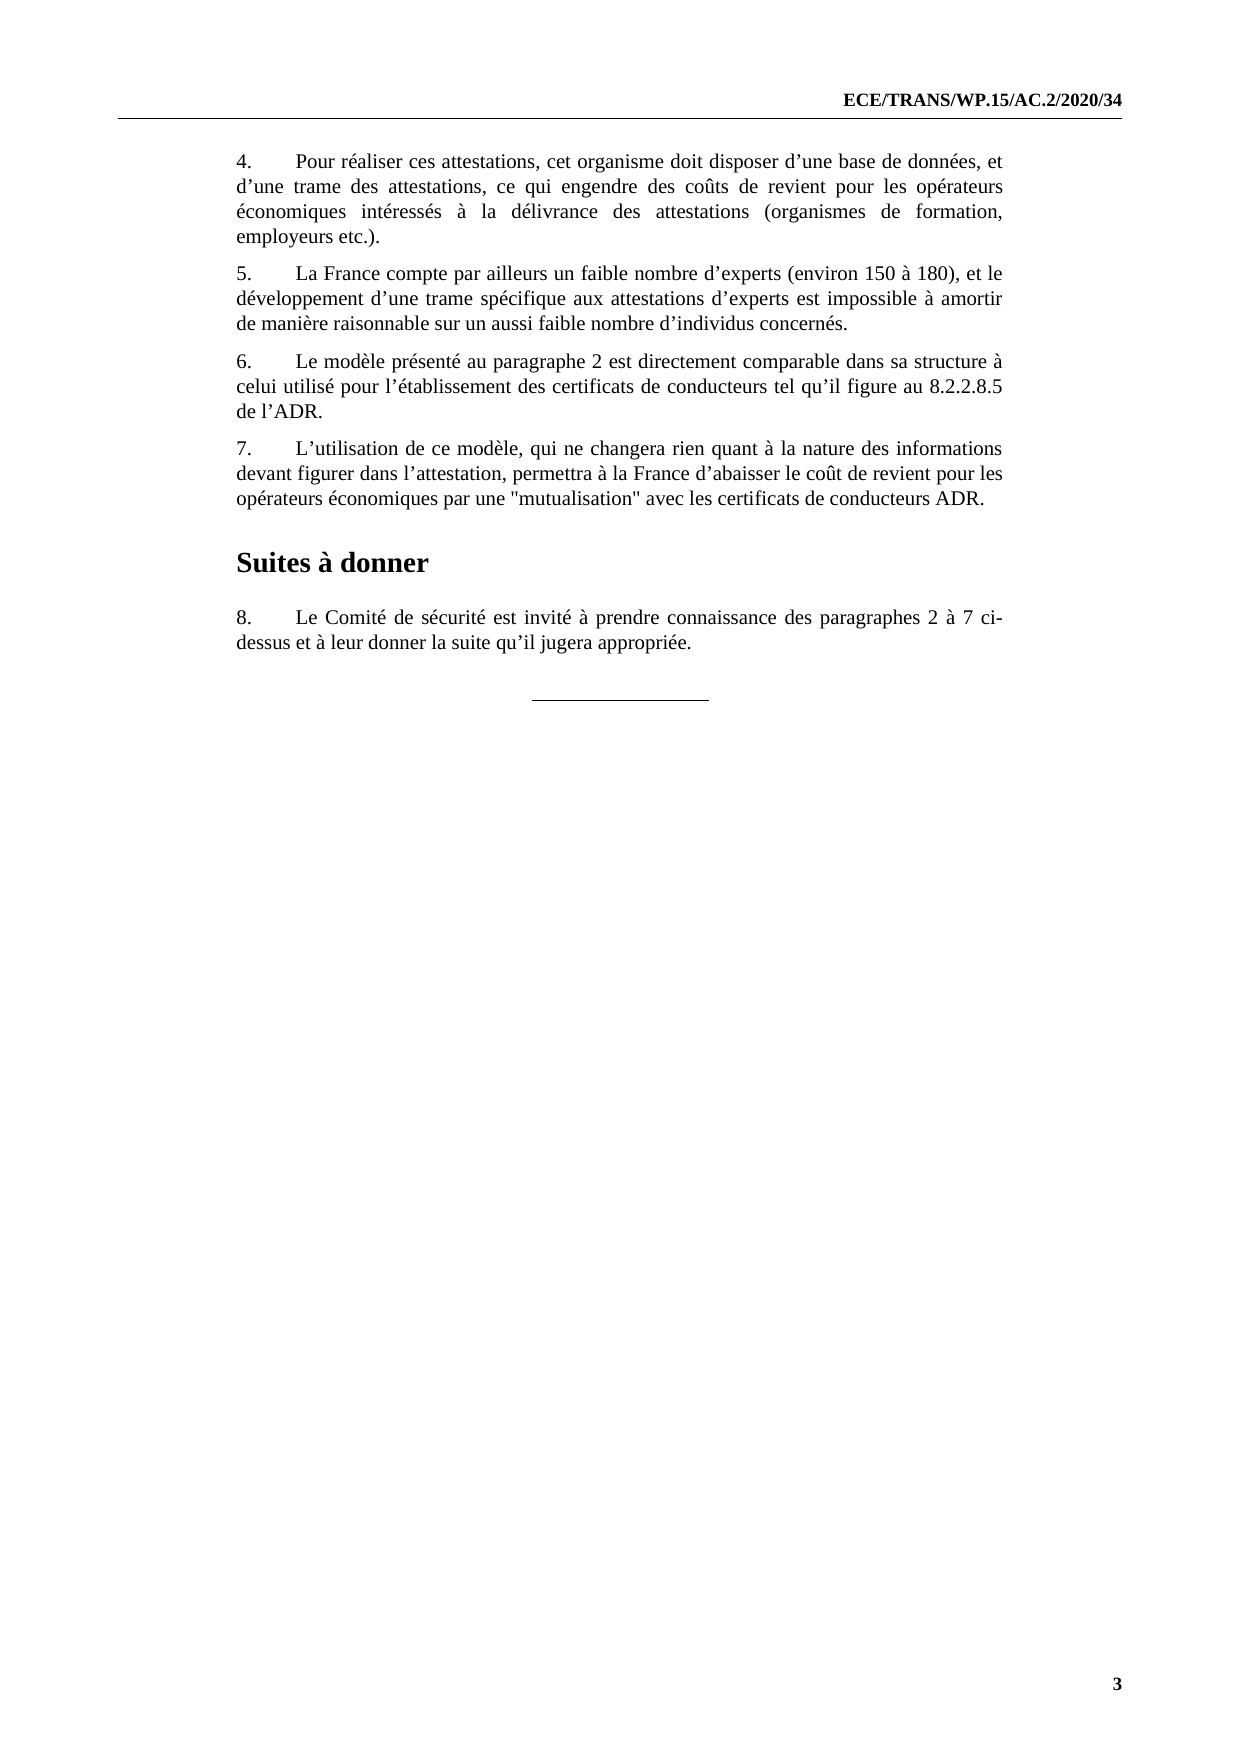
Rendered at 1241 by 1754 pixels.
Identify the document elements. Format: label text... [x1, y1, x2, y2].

text 6. Le modèle présenté au paragraphe 2 est directement comparable dans sa structure à celui utilisé pour l’établissement des certificats de conducteurs tel qu’il figure au 8.2.2.8.5 de l’ADR. [236, 348, 1004, 423]
text 7. L’utilisation de ce modèle, qui ne changera rien quant à la nature des informations devant figurer dans l’attestation, permettra à la France d’abaisser le coût de revient pour les opérateurs économiques par une "mutualisation" avec les certificats de conducteurs ADR. [236, 435, 1004, 510]
text 4. Pour réaliser ces attestations, cet organisme doit disposer d’une base de données, et d’une trame des attestations, ce qui engendre des coûts de revient pour les opérateurs économiques intéressés à la délivrance des attestations (organismes de formation, employeurs etc.). [236, 148, 1004, 248]
text 8. Le Comité de sécurité est invité à prendre connaissance des paragraphes 2 à 7 ci-dessus et à leur donner la suite qu’il jugera appropriée. [236, 604, 1004, 654]
text Suites à donner [118, 548, 1004, 579]
text 5. La France compte par ailleurs un faible nombre d’experts (environ 150 à 180), et le développement d’une trame spécifique aux attestations d’experts est impossible à amortir de manière raisonnable sur un aussi faible nombre d’individus concernés. [236, 260, 1004, 335]
